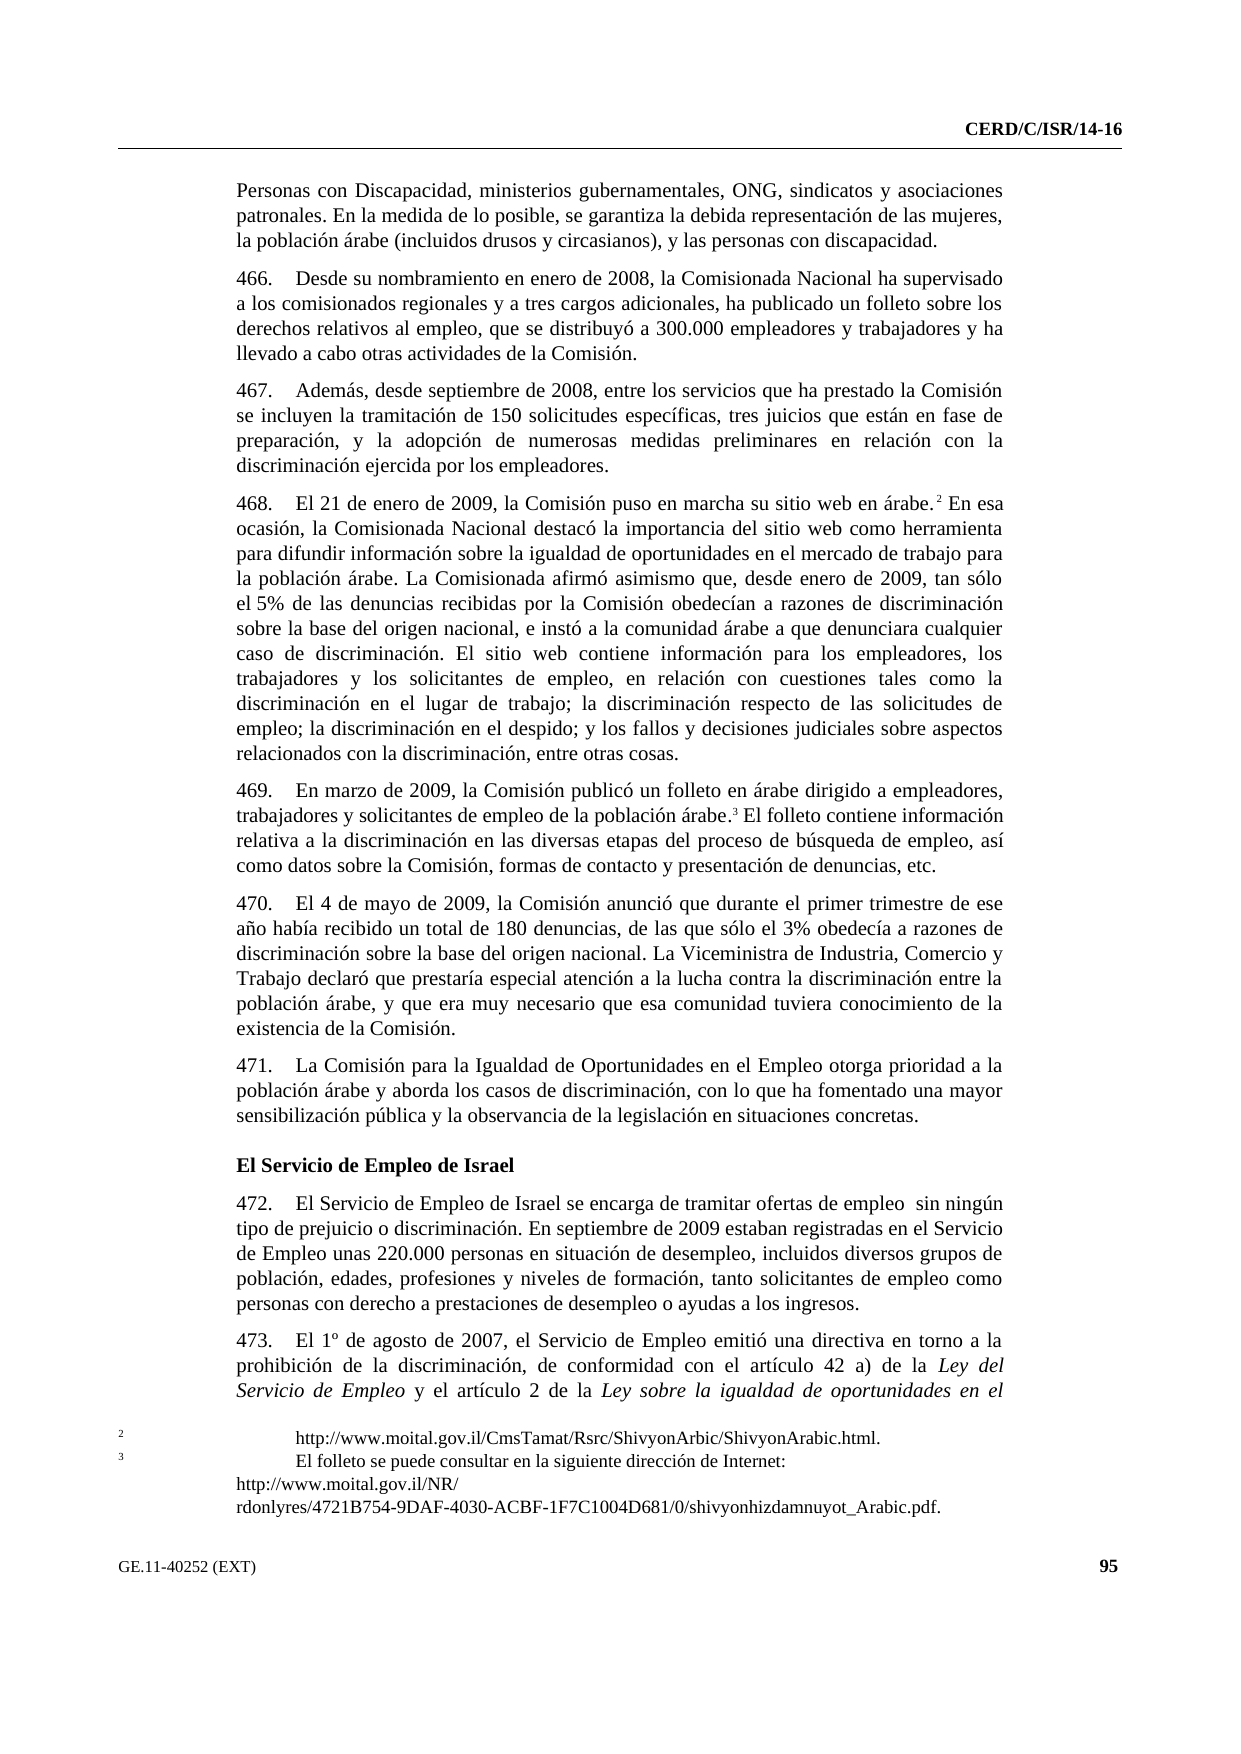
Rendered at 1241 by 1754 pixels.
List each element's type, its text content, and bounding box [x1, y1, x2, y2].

text 467. Además, desde septiembre de 2008, entre los servicios que ha prestado la Comisión se incluyen la tramitación de 150 solicitudes específicas, tres juicios que están en fase de preparación, y la adopción de numerosas medidas preliminares en relación con la discriminación ejercida por los empleadores. [236, 377, 1004, 477]
text 472. El Servicio de Empleo de Israel se encarga de tramitar ofertas de empleo sin ningún tipo de prejuicio o discriminación. En septiembre de 2009 estaban registradas en el Servicio de Empleo unas 220.000 personas en situación de desempleo, incluidos diversos grupos de población, edades, profesiones y niveles de formación, tanto solicitantes de empleo como personas con derecho a prestaciones de desempleo o ayudas a los ingresos. [236, 1190, 1004, 1315]
text 468. El 21 de enero de 2009, la Comisión puso en marcha su sitio web en árabe. En esa ocasión, la Comisionada Nacional destacó la importancia del sitio web como herramienta para difundir información sobre la igualdad de oportunidades en el mercado de trabajo para la población árabe. La Comisionada afirmó asimismo que, desde enero de 2009, tan sólo el 5% de las denuncias recibidas por la Comisión obedecían a razones de discriminación sobre la base del origen nacional, e instó a la comunidad árabe a que denunciara cualquier caso de discriminación. El sitio web contiene información para los empleadores, los trabajadores y los solicitantes de empleo, en relación con cuestiones tales como la discriminación en el lugar de trabajo; la discriminación respecto de las solicitudes de empleo; la discriminación en el despido; y los fallos y decisiones judiciales sobre aspectos relacionados con la discriminación, entre otras cosas. [236, 490, 1004, 765]
text 466. Desde su nombramiento en enero de 2008, la Comisionada Nacional ha supervisado a los comisionados regionales y a tres cargos adicionales, ha publicado un folleto sobre los derechos relativos al empleo, que se distribuyó a 300.000 empleadores y trabajadores y ha llevado a cabo otras actividades de la Comisión. [236, 265, 1004, 365]
text El Servicio de Empleo de Israel [118, 1152, 1004, 1177]
text 469. En marzo de 2009, la Comisión publicó un folleto en árabe dirigido a empleadores, trabajadores y solicitantes de empleo de la población árabe. El folleto contiene información relativa a la discriminación en las diversas etapas del proceso de búsqueda de empleo, así como datos sobre la Comisión, formas de contacto y presentación de denuncias, etc. [236, 777, 1004, 877]
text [236, 1327, 1004, 1402]
text 471. La Comisión para la Igualdad de Oportunidades en el Empleo otorga prioridad a la población árabe y aborda los casos de discriminación, con lo que ha fomentado una mayor sensibilización pública y la observancia de la legislación en situaciones concretas. [236, 1052, 1004, 1127]
text 470. El 4 de mayo de 2009, la Comisión anunció que durante el primer trimestre de ese año había recibido un total de 180 denuncias, de las que sólo el 3% obedecía a razones de discriminación sobre la base del origen nacional. La Viceministra de Industria, Comercio y Trabajo declaró que prestaría especial atención a la lucha contra la discriminación entre la población árabe, y que era muy necesario que esa comunidad tuviera conocimiento de la existencia de la Comisión. [236, 890, 1004, 1040]
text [236, 177, 1004, 252]
